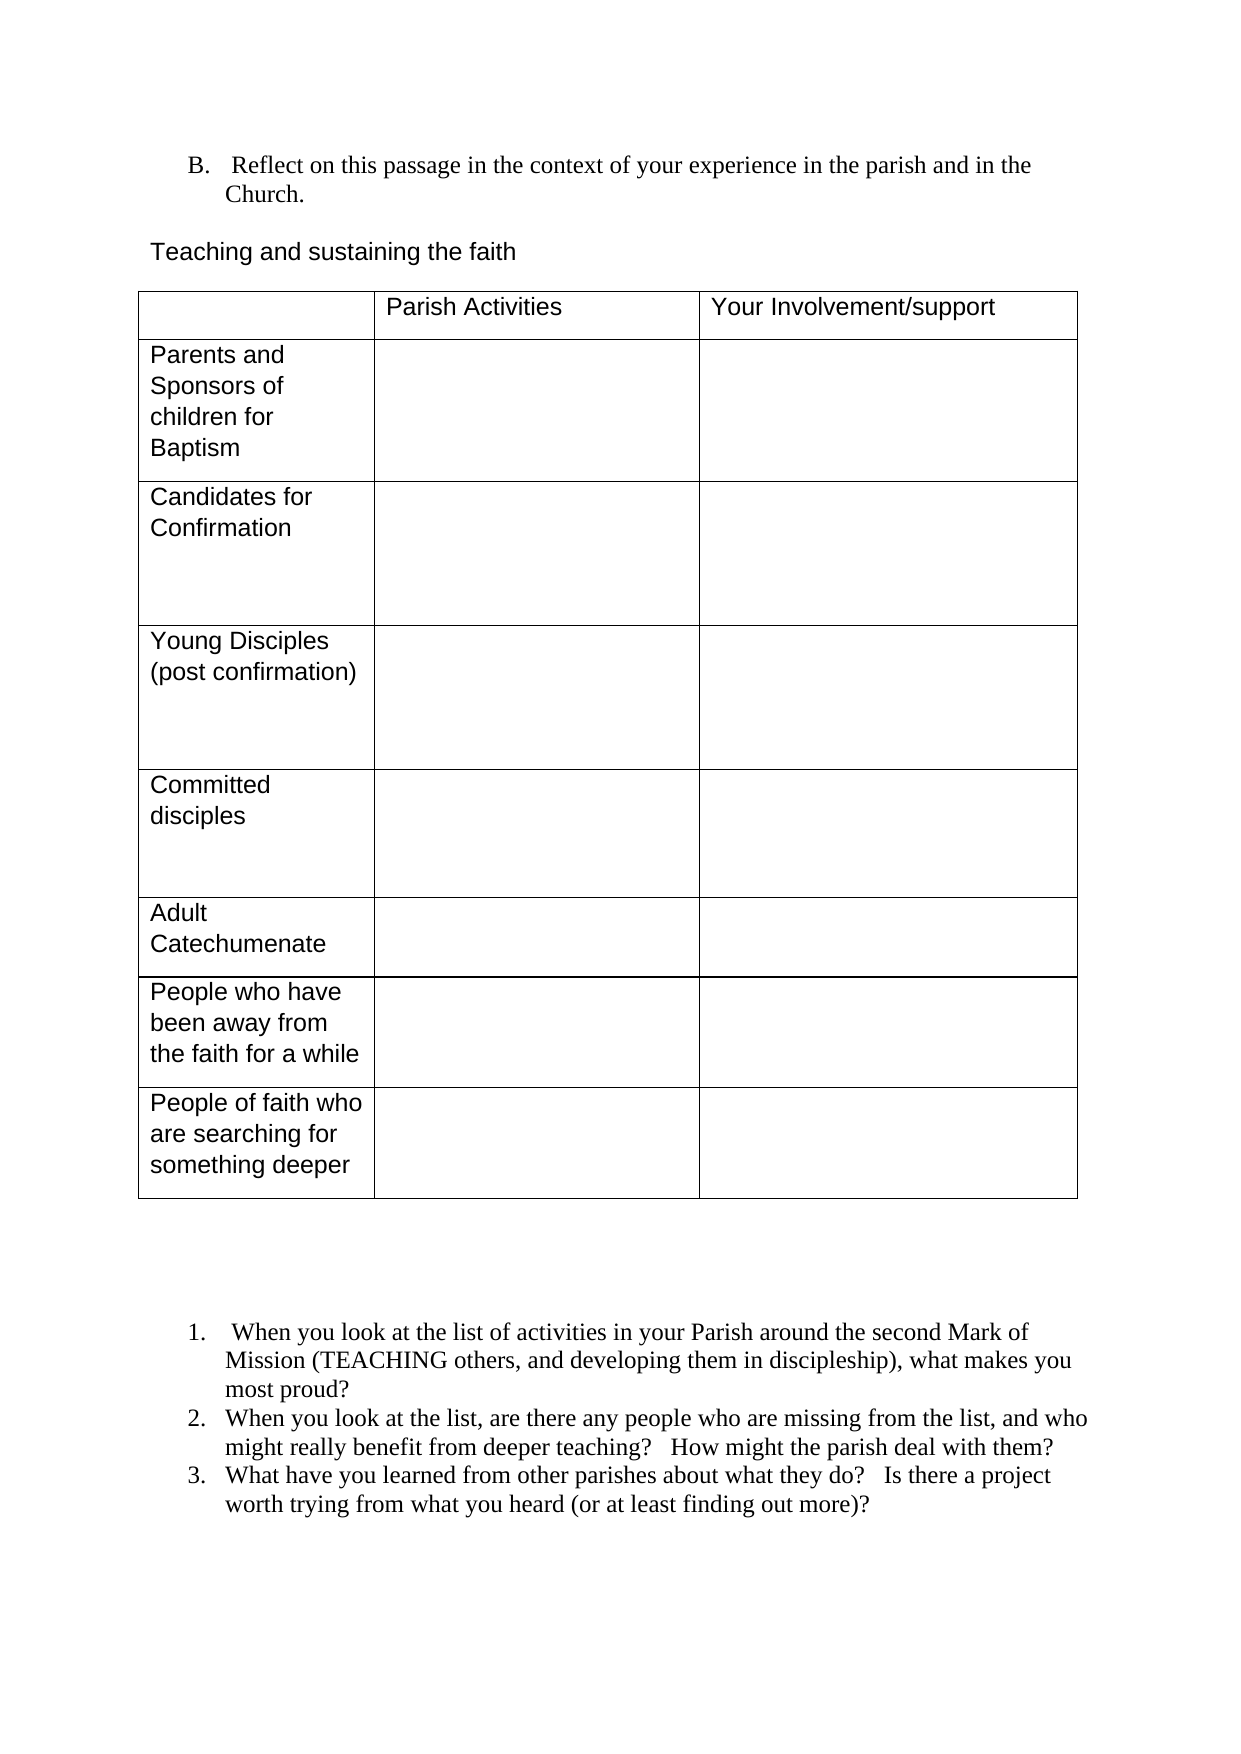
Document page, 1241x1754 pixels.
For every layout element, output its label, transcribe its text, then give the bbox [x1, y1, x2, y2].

list What have you learned from other parishes about what they do? Is there a project worth trying from what you heard (or at least finding out more)? [187, 1461, 1090, 1518]
list Reflect on this passage in the context of your experience in the parish and in the Church. [187, 150, 1090, 207]
table_cell [375, 482, 699, 625]
table_header Parish Activities [375, 292, 699, 339]
table_cell [700, 340, 1077, 481]
table_cell [700, 898, 1077, 976]
table_cell [375, 978, 699, 1087]
table_cell [375, 626, 699, 769]
table_cell [375, 898, 699, 976]
table_cell [375, 770, 699, 897]
list When you look at the list, are there any people who are missing from the list, and who might really benefit from deeper teaching? How might the parish deal with them? [187, 1403, 1090, 1461]
table_cell [700, 978, 1077, 1087]
table_header [139, 292, 374, 339]
table_cell [700, 770, 1077, 897]
table_cell Adult Catechumenate [139, 898, 374, 976]
table_cell [700, 482, 1077, 625]
table_cell Committed disciples [139, 770, 374, 897]
table_cell Young Disciples (post confirmation) [139, 626, 374, 769]
table_cell People of faith who are searching for something deeper [139, 1088, 374, 1198]
table_cell Parents and Sponsors of children for Baptism [139, 340, 374, 481]
table_header Your Involvement/support [700, 292, 1077, 339]
text Teaching and sustaining the faith [150, 237, 1090, 265]
table_cell [375, 340, 699, 481]
table_cell People who have been away from the faith for a while [139, 978, 374, 1087]
table_cell [375, 1088, 699, 1198]
list When you look at the list of activities in your Parish around the second Mark of Mission (TEACHING others, and developing them in discipleship), what makes you most proud? [187, 1317, 1090, 1403]
table_cell Candidates for Confirmation [139, 482, 374, 625]
table_cell [700, 1088, 1077, 1198]
table_cell [700, 626, 1077, 769]
